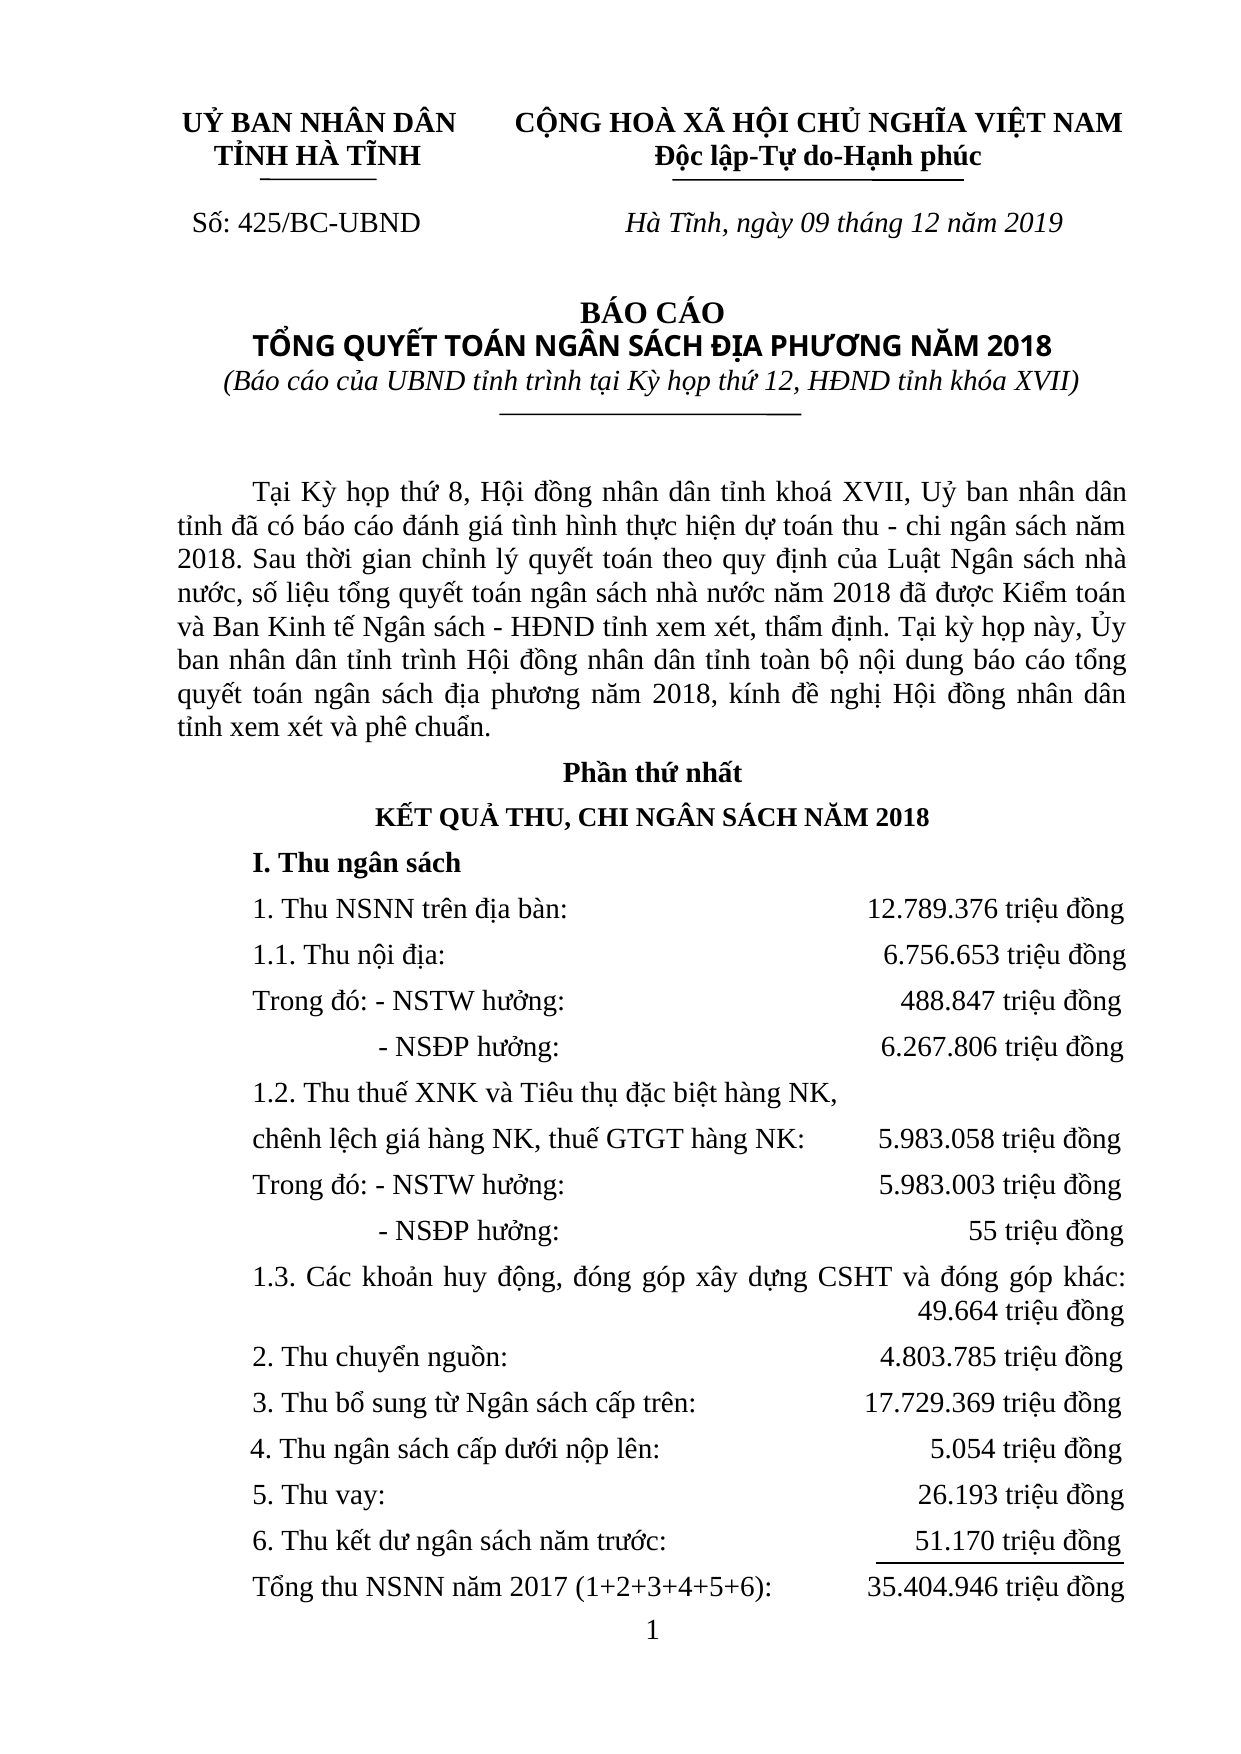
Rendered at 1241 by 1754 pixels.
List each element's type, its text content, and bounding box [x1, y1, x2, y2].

text Tổng thu NSNN năm 2017 (1+2+3+4+5+6): 35.404.946 triệu đồng [177, 1569, 1128, 1603]
text 1.3. Các khoản huy động, đóng góp xây dựng CSHT và đóng góp khác: 49.664 triệu đồng [177, 1259, 1128, 1327]
text - NSĐP hưởng: 6.267.806 triệu đồng [177, 1029, 1128, 1063]
text 1.2. Thu thuế XNK và Tiêu thụ đặc biệt hàng NK, [177, 1075, 1128, 1109]
text 5. Thu vay: 26.193 triệu đồng [177, 1477, 1128, 1511]
text 3. Thu bổ sung từ Ngân sách cấp trên: 17.729.369 triệu đồng [177, 1385, 1128, 1419]
text 2. Thu chuyển nguồn: 4.803.785 triệu đồng [177, 1339, 1128, 1373]
text - NSĐP hưởng: 55 triệu đồng [177, 1213, 1128, 1247]
text UỶ BAN NHÂN DÂN CỘNG HOÀ XÃ HỘI CHỦ NGHĨA VIỆT NAM [177, 105, 1128, 138]
text (Báo cáo của UBND tỉnh trình tại Kỳ họp thứ 12, HĐND tỉnh khóa XVII) [177, 363, 1128, 397]
text I. Thu ngân sách [177, 845, 1128, 879]
text Trong đó: - NSTW hưởng: 488.847 triệu đồng [177, 983, 1128, 1017]
text Phần thứ nhất [177, 755, 1128, 789]
text 6. Thu kết dư ngân sách năm trước: 51.170 triệu đồng [177, 1523, 1128, 1557]
text 1. Thu NSNN trên địa bàn: 12.789.376 triệu đồng [177, 891, 1128, 925]
text 4. Thu ngân sách cấp dưới nộp lên: 5.054 triệu đồng [177, 1431, 1128, 1465]
text Số: 425/BC-UBND Hà Tĩnh, ngày 09 tháng 12 năm 2019 [177, 206, 1128, 239]
text BÁO CÁO [177, 294, 1128, 330]
text chênh lệch giá hàng NK, thuế GTGT hàng NK: 5.983.058 triệu đồng [177, 1121, 1128, 1155]
text TỔNG QUYẾT TOÁN NGÂN SÁCH ĐỊA PHƯƠNG NĂM 2018 [177, 330, 1128, 363]
text TỈNH HÀ TĨNH Độc lập-Tự do-Hạnh phúc [177, 138, 1128, 172]
text KẾT QUẢ THU, CHI NGÂN SÁCH NĂM 2018 [177, 801, 1128, 833]
text 1.1. Thu nội địa: 6.756.653 triệu đồng [177, 937, 1128, 971]
text Trong đó: - NSTW hưởng: 5.983.003 triệu đồng [177, 1167, 1128, 1201]
text Tại Kỳ họp thứ 8, Hội đồng nhân dân tỉnh khoá XVII, Uỷ ban nhân dân tỉnh đã có báo cáo đánh giá tình hình thực hiện dự toán thu - chi ngân sách năm 2018. Sau thời gian chỉnh lý quyết toán theo quy định của Luật Ngân sách nhà nước, số liệu tổng quyết toán ngân sách nhà nước năm 2018 đã được Kiểm toán và Ban Kinh tế Ngân sách - HĐND tỉnh xem xét, thẩm định. Tại kỳ họp này, Ủy ban nhân dân tỉnh trình Hội đồng nhân dân tỉnh toàn bộ nội dung báo cáo tổng quyết toán ngân sách địa phương năm 2018, kính đề nghị Hội đồng nhân dân tỉnh xem xét và phê chuẩn. [177, 474, 1128, 743]
